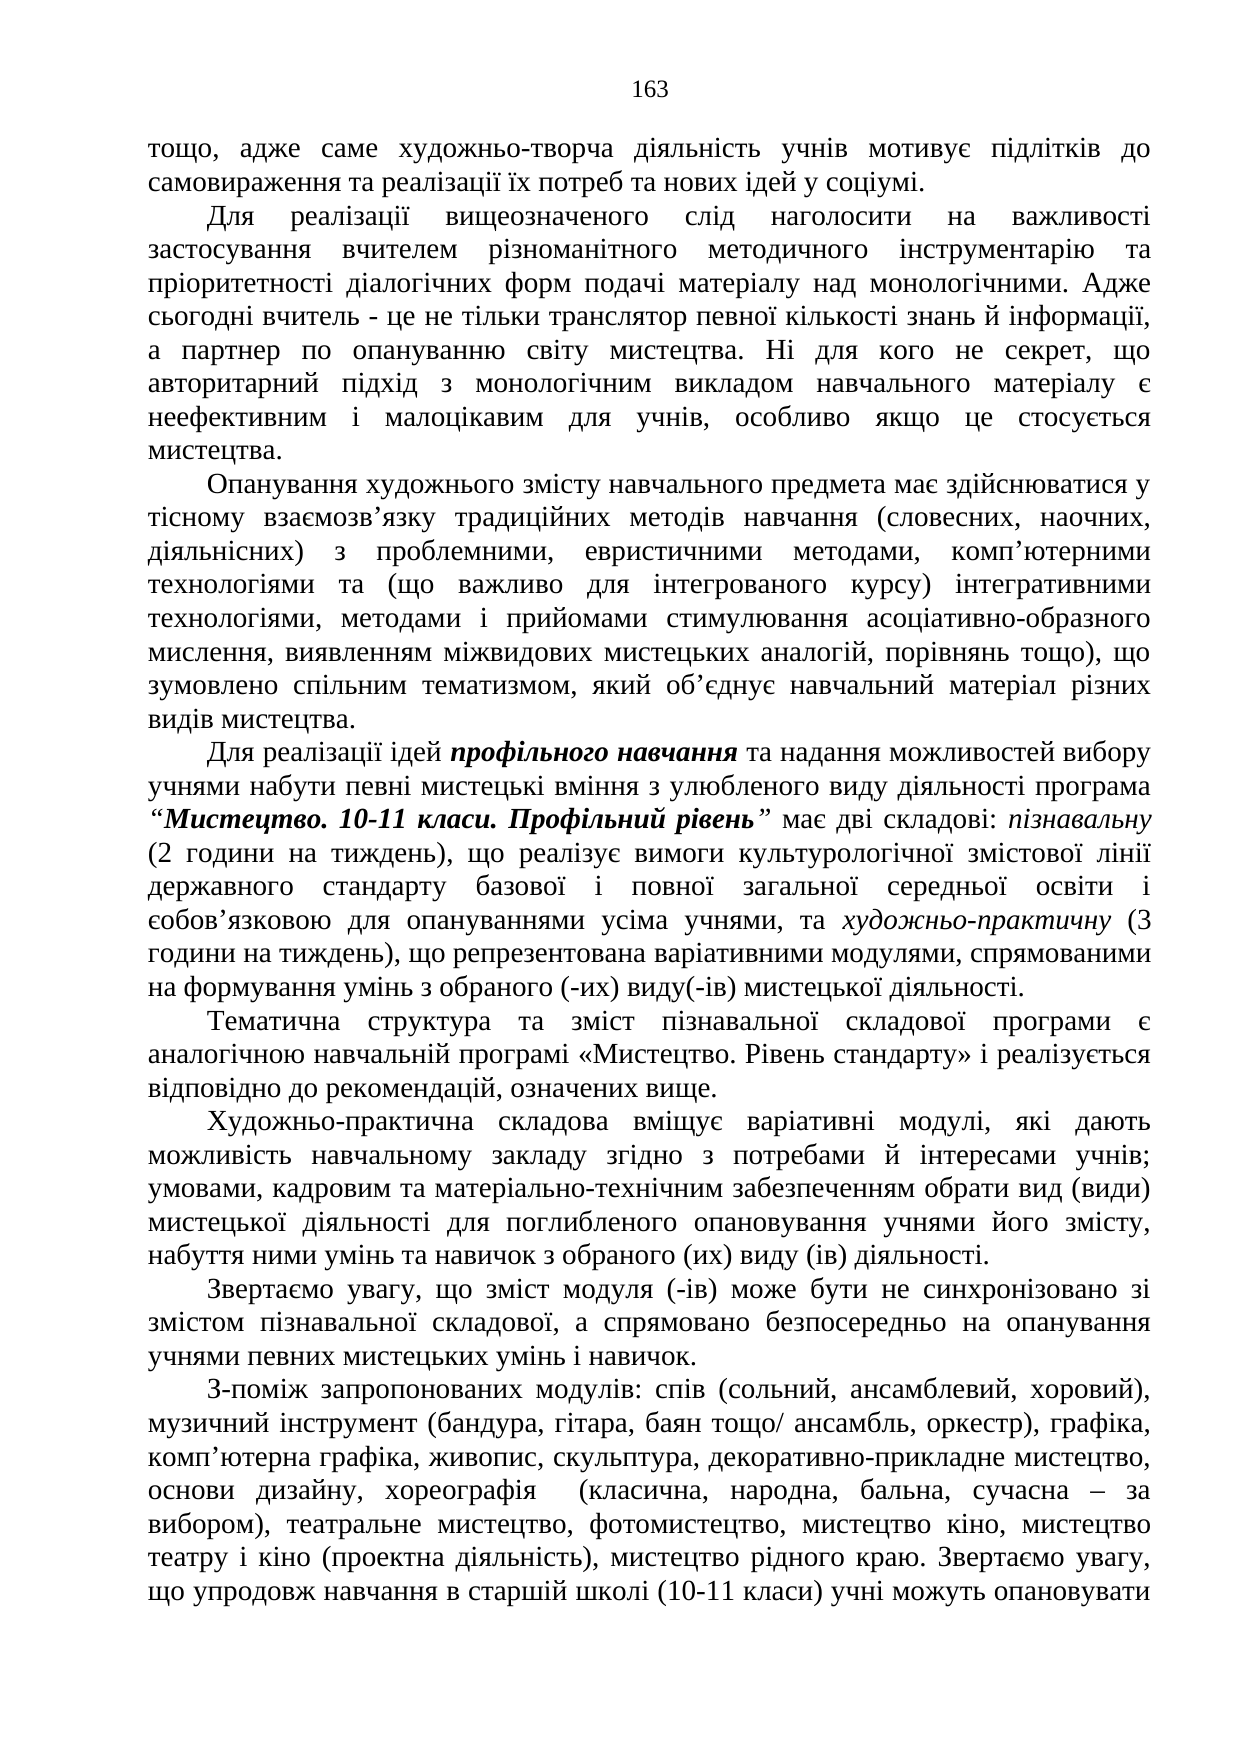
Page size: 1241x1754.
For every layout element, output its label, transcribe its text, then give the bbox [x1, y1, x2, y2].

text Для реалізації вищеозначеного слід наголосити на важливості застосування вчителем різноманітного методичного інструментарію та пріоритетності діалогічних форм подачі матеріалу над монологічними. Адже сьогодні вчитель - це не тільки транслятор певної кількості знань й інформації, а партнер по опануванню світу мистецтва. Ні для кого не секрет, що авторитарний підхід з монологічним викладом навчального матеріалу є неефективним і малоцікавим для учнів, особливо якщо це стосується мистецтва. [148, 198, 1152, 466]
text Художньо-практична складова вміщує варіативні модулі, які дають можливість навчальному закладу згідно з потребами й інтересами учнів; умовами, кадровим та матеріально-технічним забезпеченням обрати вид (види) мистецької діяльності для поглибленого опановування учнями його змісту, набуття ними умінь та навичок з обраного (их) виду (ів) діяльності. [148, 1103, 1152, 1271]
text Звертаємо увагу, що зміст модуля (-ів) може бути не синхронізовано зі змістом пізнавальної складової, а спрямовано безпосередньо на опанування учнями певних мистецьких умінь і навичок. [148, 1271, 1152, 1372]
text Опанування художнього змісту навчального предмета має здійснюватися у тісному взаємозв’язку традиційних методів навчання (словесних, наочних, діяльнісних) з проблемними, евристичними методами, комп’ютерними технологіями та (що важливо для інтегрованого курсу) інтегративними технологіями, методами і прийомами стимулювання асоціативно-образного мислення, виявленням міжвидових мистецьких аналогій, порівнянь тощо), що зумовлено спільним тематизмом, який об’єднує навчальний матеріал різних видів мистецтва. [148, 466, 1152, 734]
text Тематична структура та зміст пізнавальної складової програми є аналогічною навчальній програмі «Мистецтво. Рівень стандарту» і реалізується відповідно до рекомендацій, означених вище. [148, 1003, 1152, 1103]
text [148, 131, 1152, 198]
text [148, 1372, 1152, 1606]
text Для реалізації ідей профільного навчання та надання можливостей вибору учнями набути певні мистецькі вміння з улюбленого виду діяльності програма “Мистецтво. 10-11 класи. Профільний рівень” має дві складові: пізнавальну (2 години на тиждень), що реалізує вимоги культурологічної змістової лінії державного стандарту базової і повної загальної середньої освіти і єобов’язковою для опануваннями усіма учнями, та художньо-практичну (3 години на тиждень), що репрезентована варіативними модулями, спрямованими на формування умінь з обраного (-их) виду(-ів) мистецької діяльності. [148, 734, 1152, 1003]
